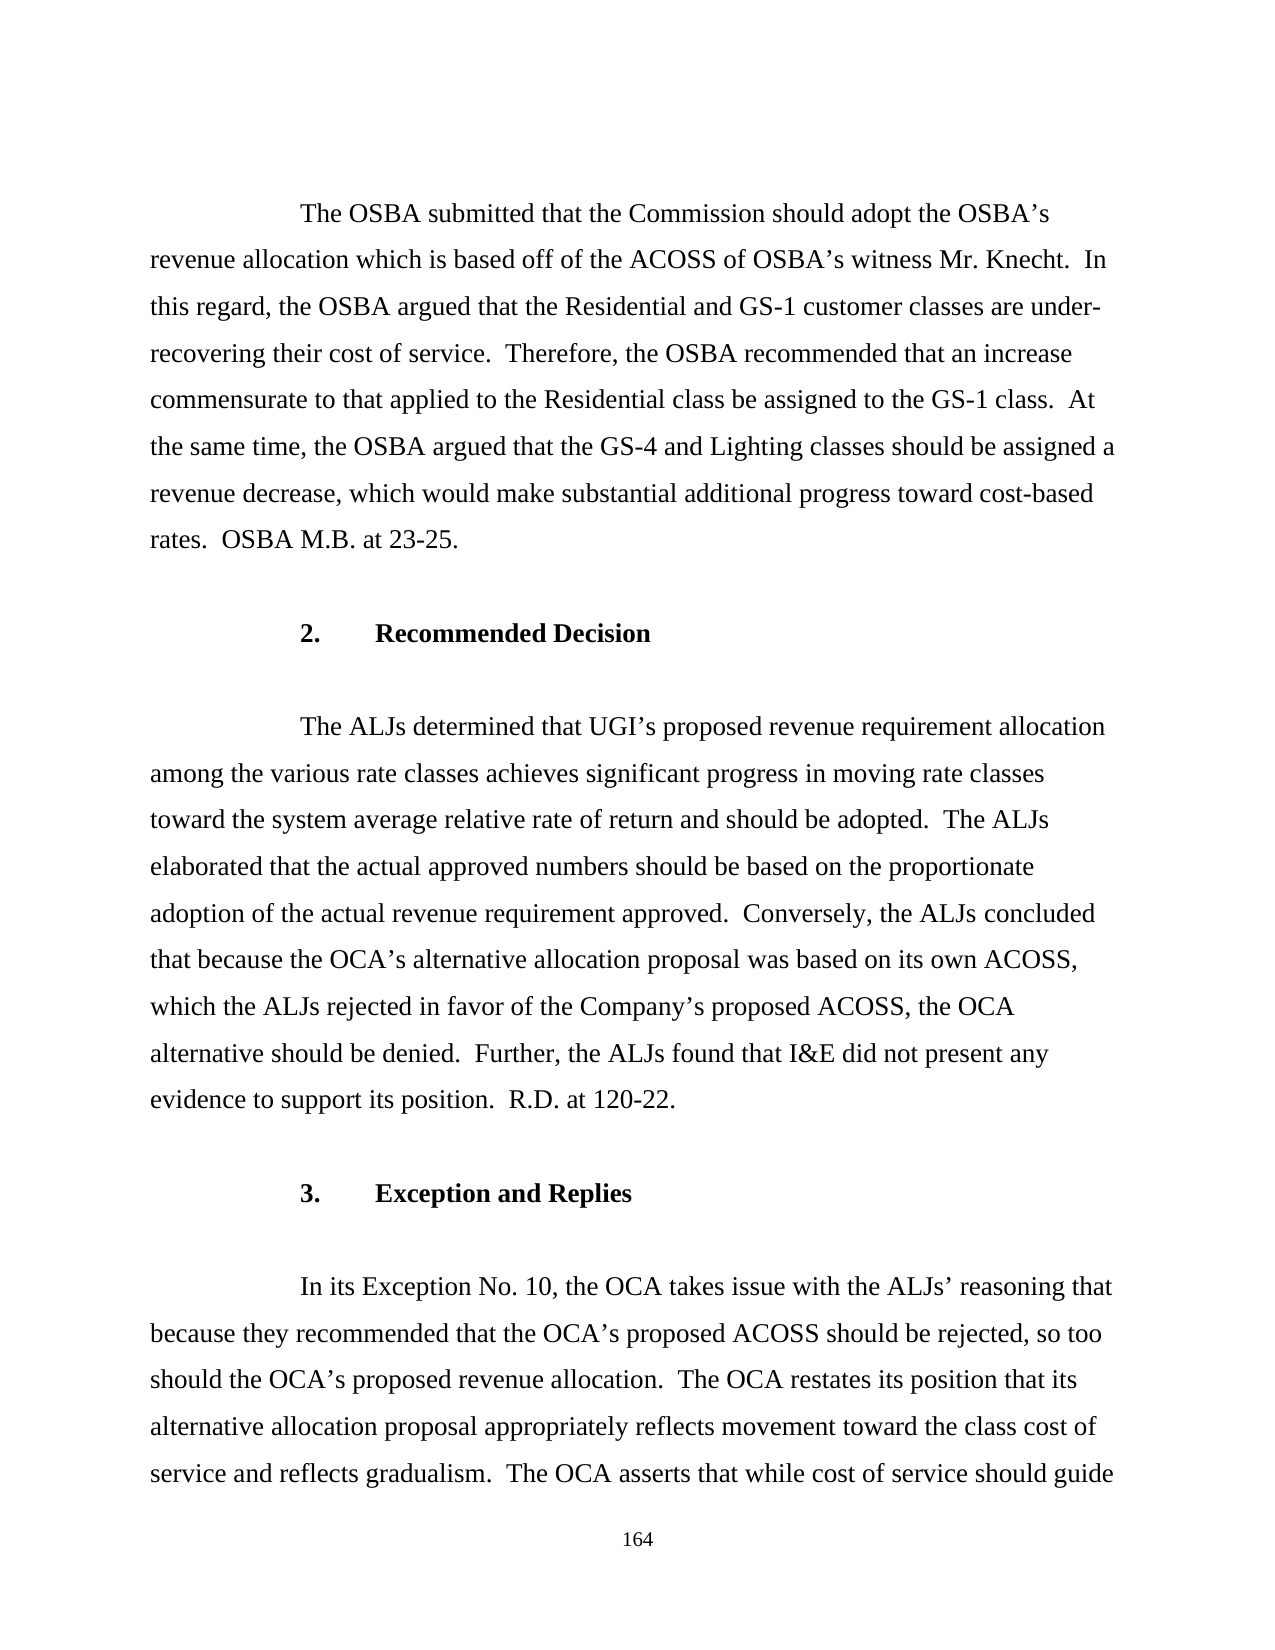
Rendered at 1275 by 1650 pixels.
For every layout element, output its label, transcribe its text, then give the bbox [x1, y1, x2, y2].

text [150, 1270, 1125, 1488]
text 3. Exception and Replies [300, 1177, 1125, 1208]
text The OSBA submitted that the Commission should adopt the OSBA’s revenue allocation which is based off of the ACOSS of OSBA’s witness Mr. Knecht. In this regard, the OSBA argued that the Residential and GS-1 customer classes are under-recovering their cost of service. Therefore, the OSBA recommended that an increase commensurate to that applied to the Residential class be assigned to the GS-1 class. At the same time, the OSBA argued that the GS-4 and Lighting classes should be assigned a revenue decrease, which would make substantial additional progress toward cost-based rates. OSBA M.B. at 23-25. [150, 197, 1125, 554]
text The ALJs determined that UGI’s proposed revenue requirement allocation among the various rate classes achieves significant progress in moving rate classes toward the system average relative rate of return and should be adopted. The ALJs elaborated that the actual approved numbers should be based on the proportionate adoption of the actual revenue requirement approved. Conversely, the ALJs concluded that because the OCA’s alternative allocation proposal was based on its own ACOSS, which the ALJs rejected in favor of the Company’s proposed ACOSS, the OCA alternative should be denied. Further, the ALJs found that I&E did not present any evidence to support its position. R.D. at 120-22. [150, 710, 1125, 1114]
text 2. Recommended Decision [300, 617, 1125, 648]
